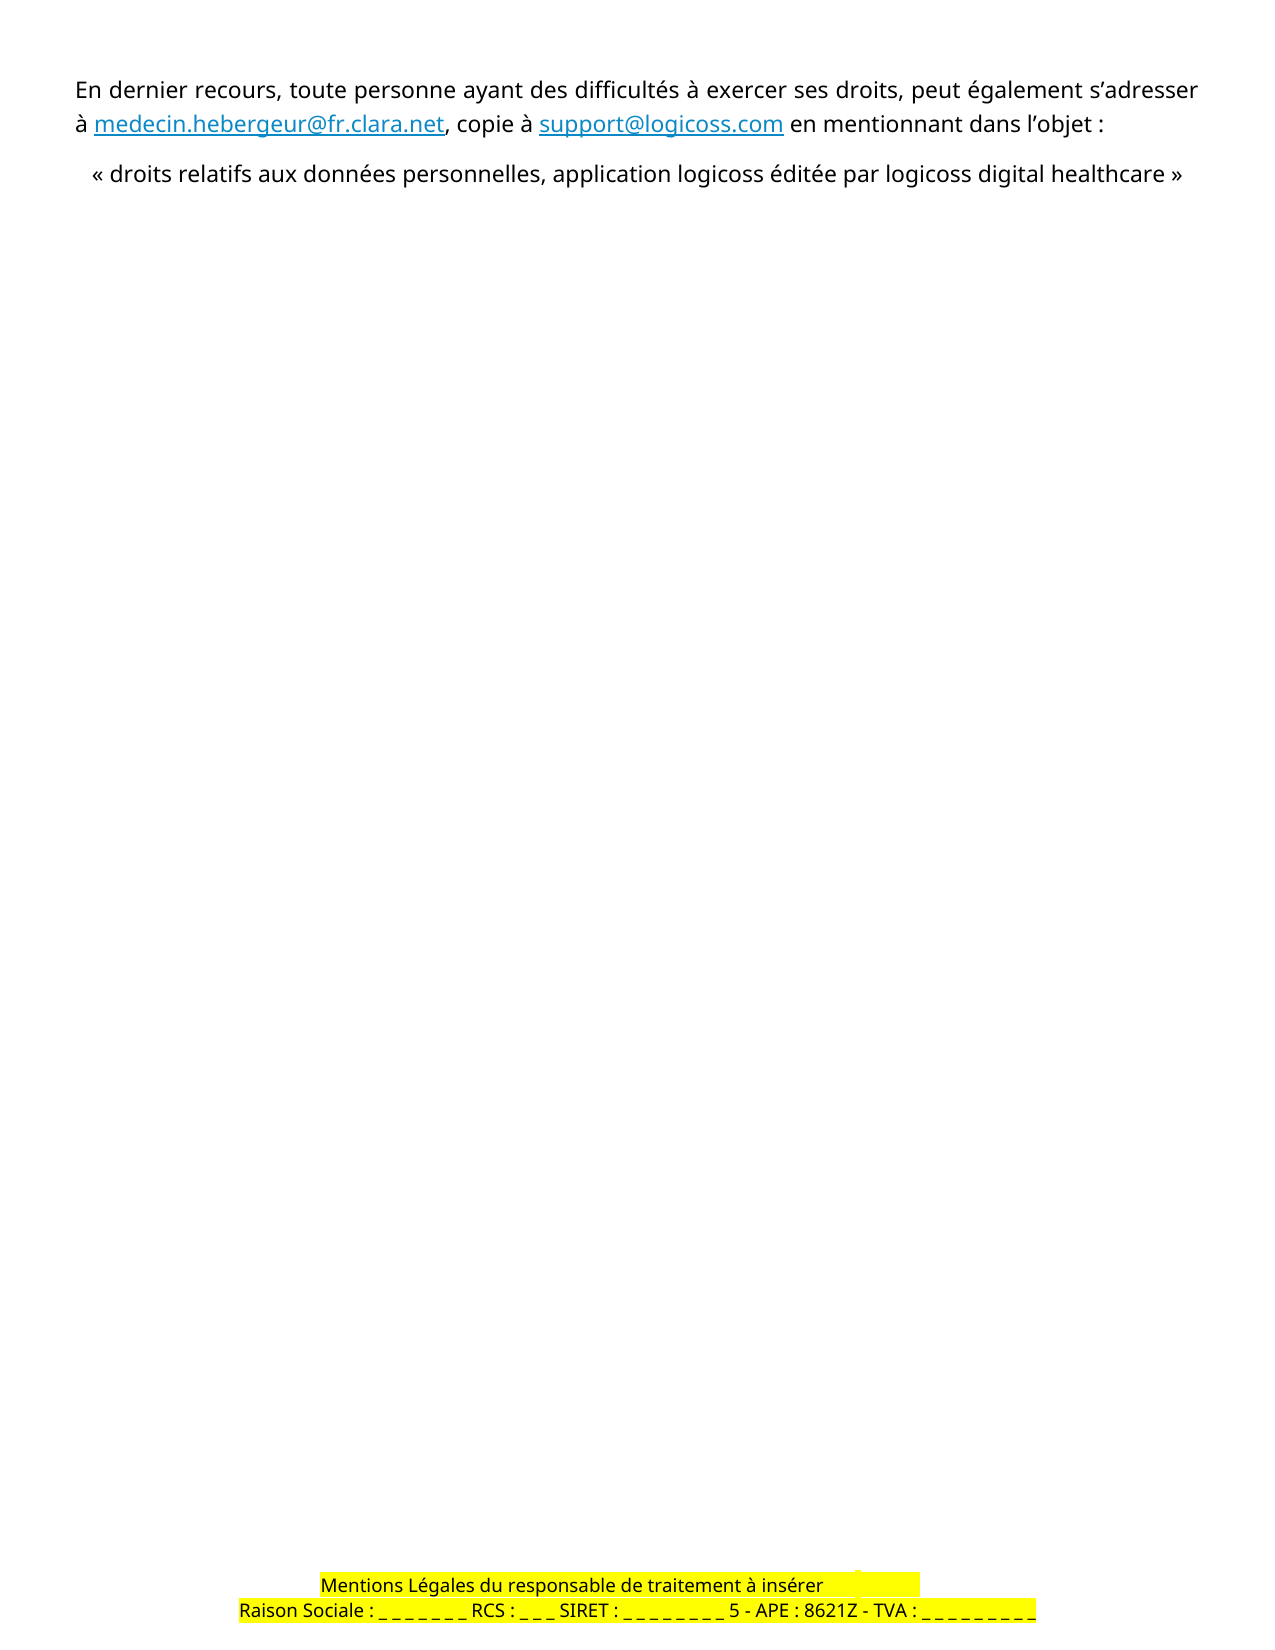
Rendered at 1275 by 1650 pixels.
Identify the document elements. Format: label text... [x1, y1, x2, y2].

text « droits relatifs aux données personnelles, application logicoss éditée par logicoss digital healthcare » [75, 158, 1200, 223]
text En dernier recours, toute personne ayant des difficultés à exercer ses droits, peut également s’adresser à medecin.hebergeur@fr.clara.net, copie à support@logicoss.com en mentionnant dans l’objet : [75, 74, 1200, 139]
